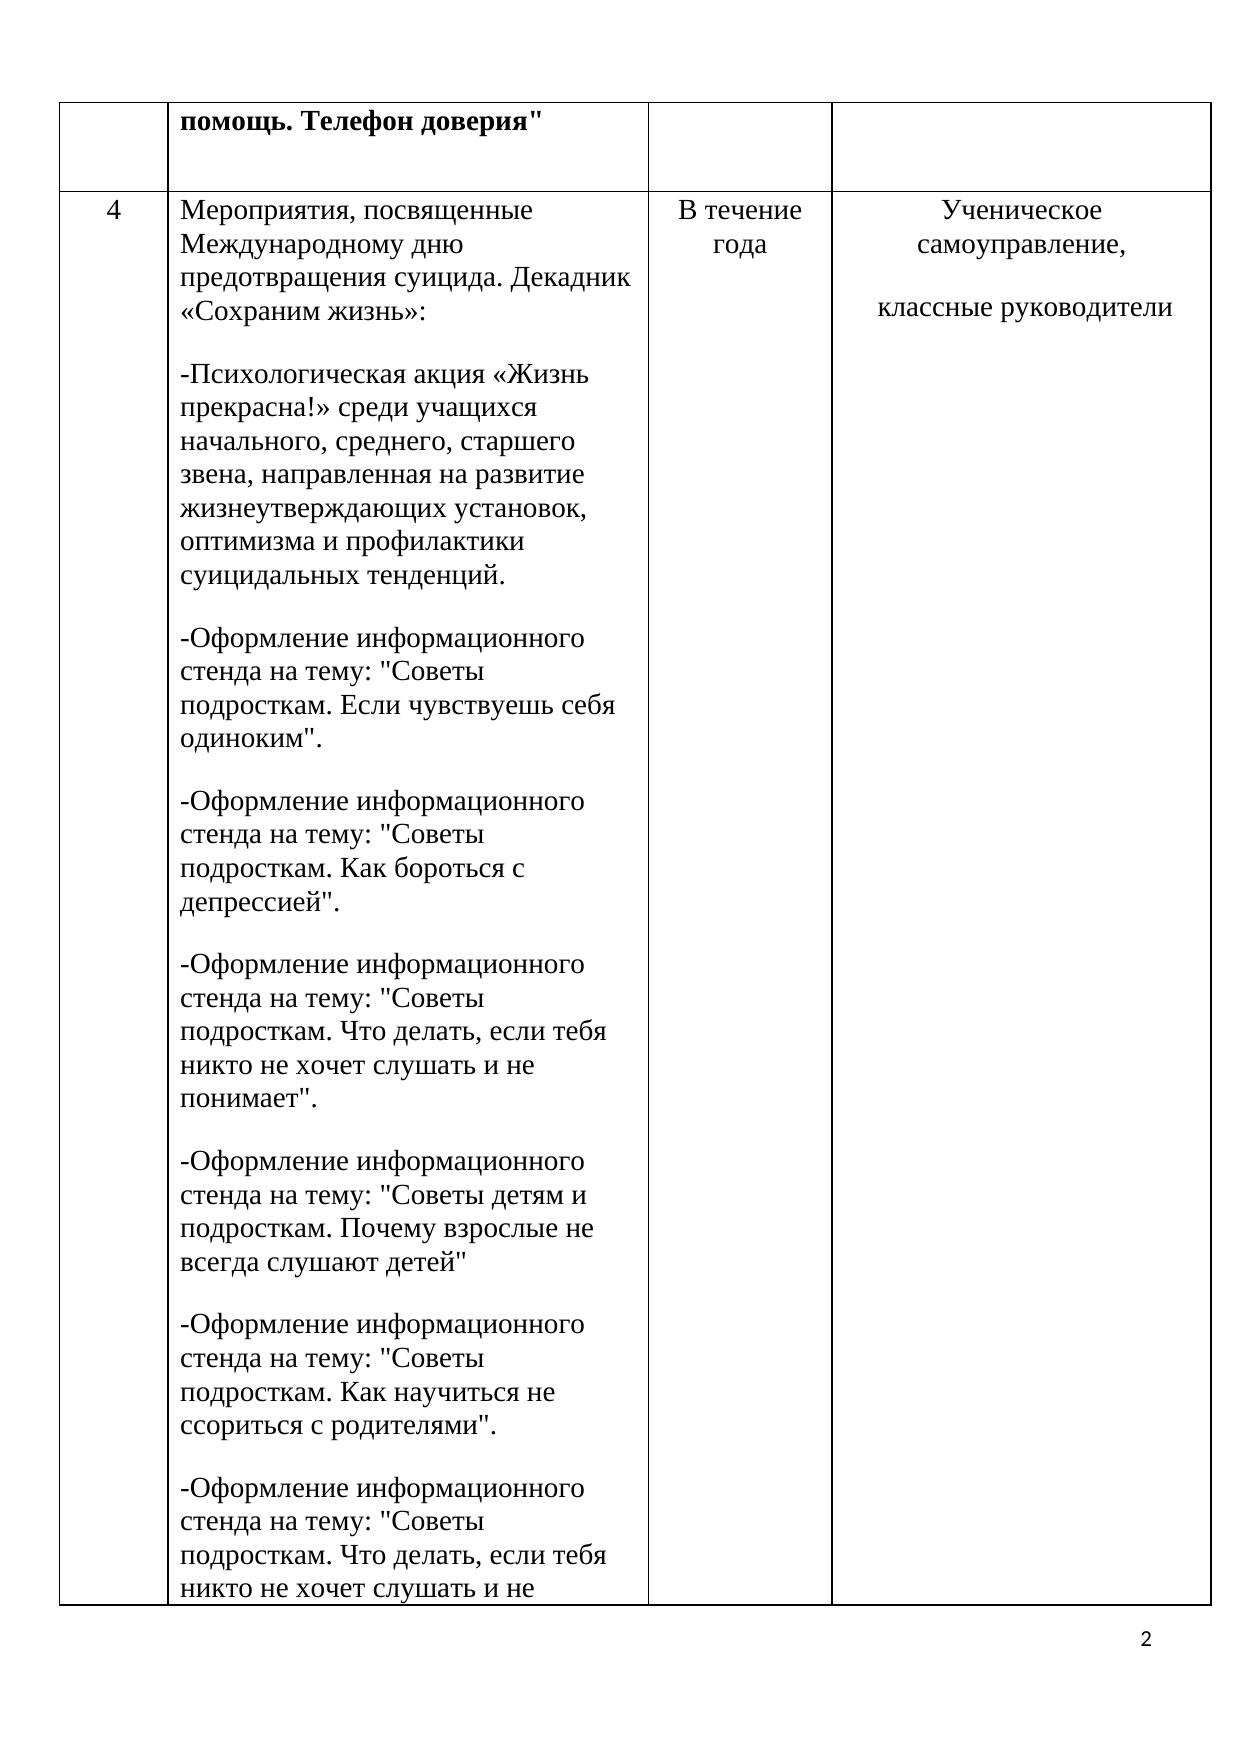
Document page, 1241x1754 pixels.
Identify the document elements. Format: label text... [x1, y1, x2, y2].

table_cell 4 [60, 192, 167, 1604]
table_header [833, 103, 1210, 191]
table_cell В течение года [649, 192, 831, 1604]
table_header [649, 103, 831, 191]
table_header помощь. Телефон доверия" [169, 103, 648, 191]
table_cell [833, 192, 1210, 1604]
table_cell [169, 192, 648, 1604]
table_header [60, 103, 167, 191]
